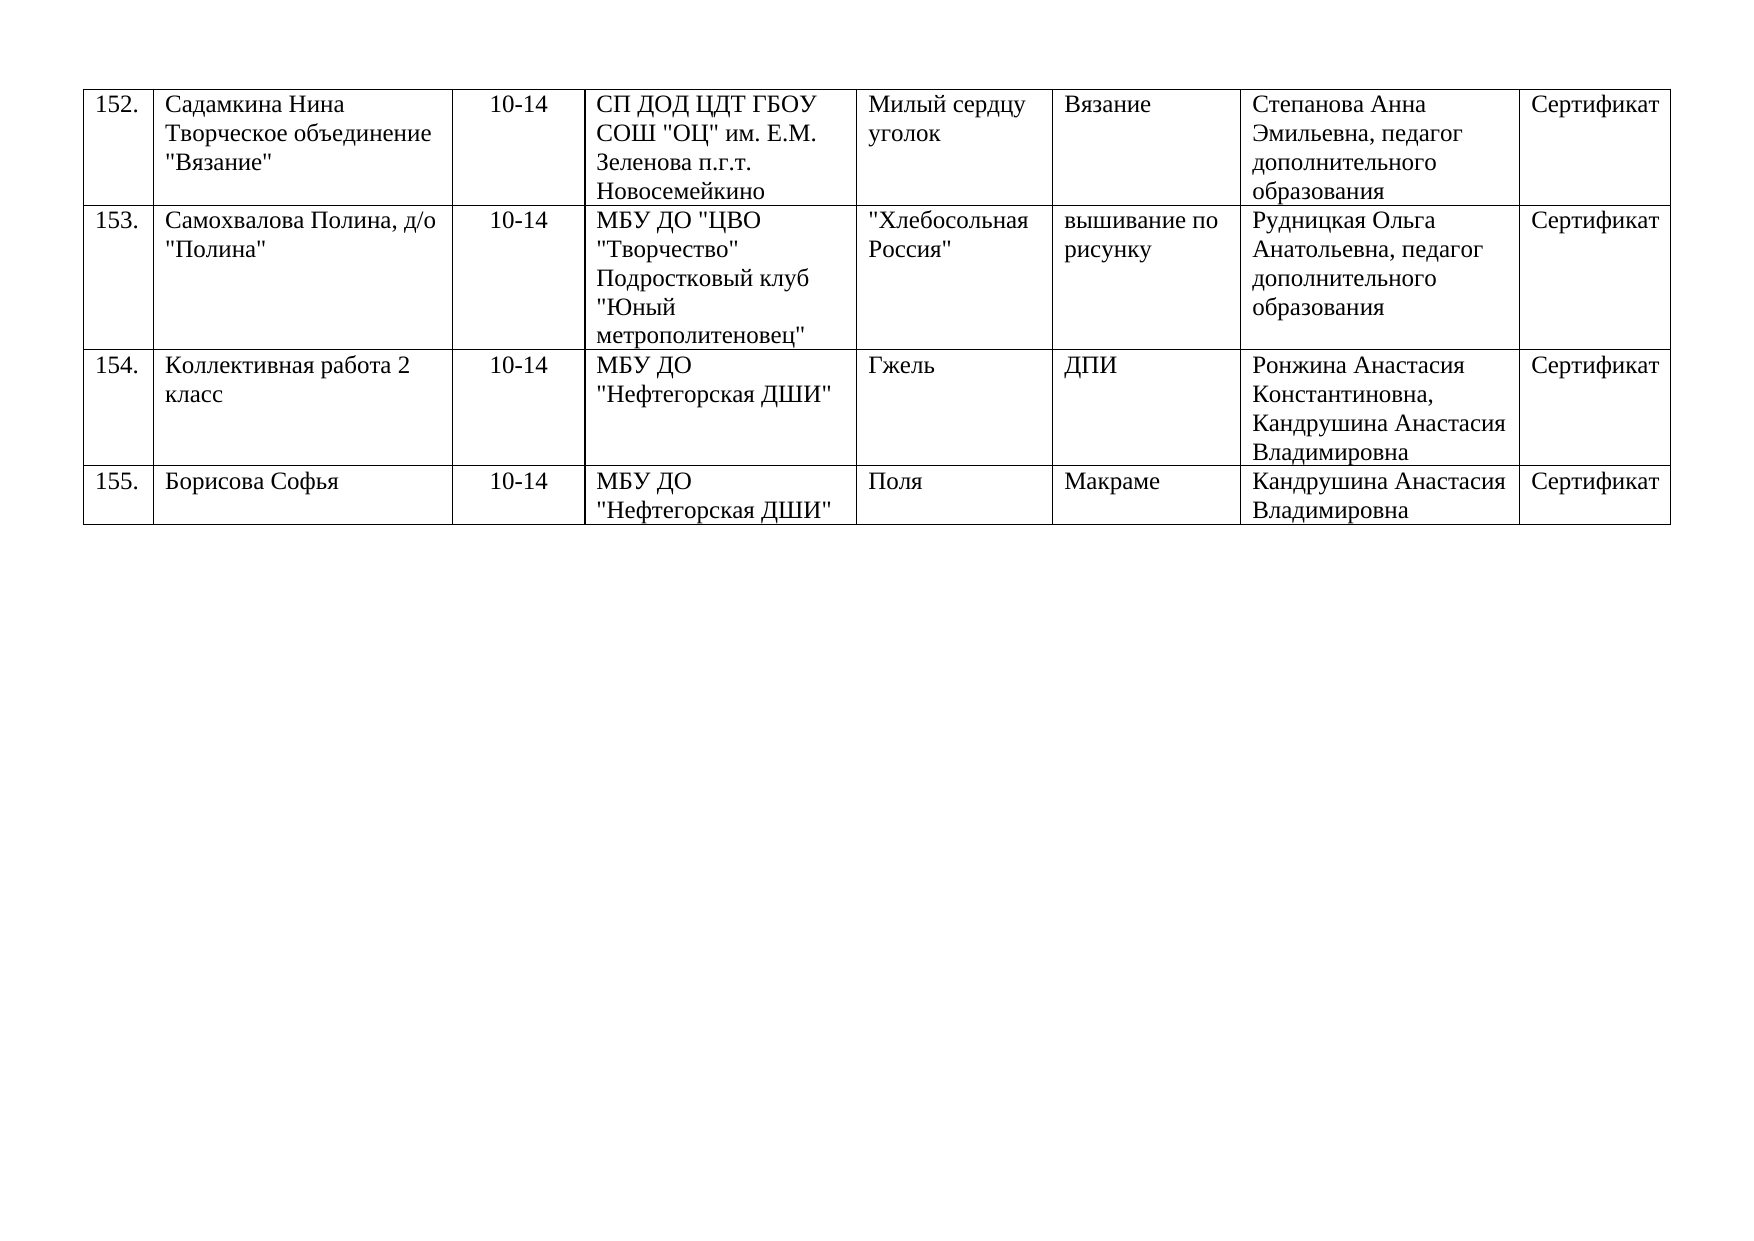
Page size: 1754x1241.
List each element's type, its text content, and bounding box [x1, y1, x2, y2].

table_cell Милый сердцу уголок [857, 90, 1052, 204]
table_cell 10-14 [453, 206, 584, 349]
table_cell Кандрушина Анастасия Владимировна [1241, 466, 1519, 524]
table_cell Гжель [857, 350, 1052, 465]
table_cell [84, 350, 153, 465]
table_cell МБУ ДО "Нефтегорская ДШИ" [586, 350, 856, 465]
table_cell ДПИ [1053, 350, 1240, 465]
table_cell "Хлебосольная Россия" [857, 206, 1052, 349]
table_cell СП ДОД ЦДТ ГБОУ СОШ "ОЦ" им. Е.М. Зеленова п.г.т. Новосемейкино [586, 90, 856, 204]
table_cell [84, 90, 153, 204]
table_cell 10-14 [453, 90, 584, 204]
table_cell Рудницкая Ольга Анатольевна, педагог дополнительного образования [1241, 206, 1519, 349]
table_cell Садамкина Нина Творческое объединение "Вязание" [154, 90, 452, 204]
table_cell МБУ ДО "Нефтегорская ДШИ" [586, 466, 856, 524]
table_cell Ронжина Анастасия Константиновна, Кандрушина Анастасия Владимировна [1241, 350, 1519, 465]
table_cell [84, 206, 153, 349]
table_cell Макраме [1053, 466, 1240, 524]
table_cell Борисова Софья [154, 466, 452, 524]
table_cell Вязание [1053, 90, 1240, 204]
table_cell Самохвалова Полина, д/о "Полина" [154, 206, 452, 349]
table_cell Сертификат [1520, 350, 1670, 465]
table_cell [84, 466, 153, 524]
table_cell Сертификат [1520, 466, 1670, 524]
table_cell Степанова Анна Эмильевна, педагог дополнительного образования [1241, 90, 1519, 204]
table_cell Сертификат [1520, 90, 1670, 204]
table_cell Коллективная работа 2 класс [154, 350, 452, 465]
table_cell МБУ ДО "ЦВО "Творчество" Подростковый клуб "Юный метрополитеновец" [586, 206, 856, 349]
table_cell Поля [857, 466, 1052, 524]
table_cell 10-14 [453, 466, 584, 524]
table_cell 10-14 [453, 350, 584, 465]
table_cell вышивание по рисунку [1053, 206, 1240, 349]
table_cell Сертификат [1520, 206, 1670, 349]
